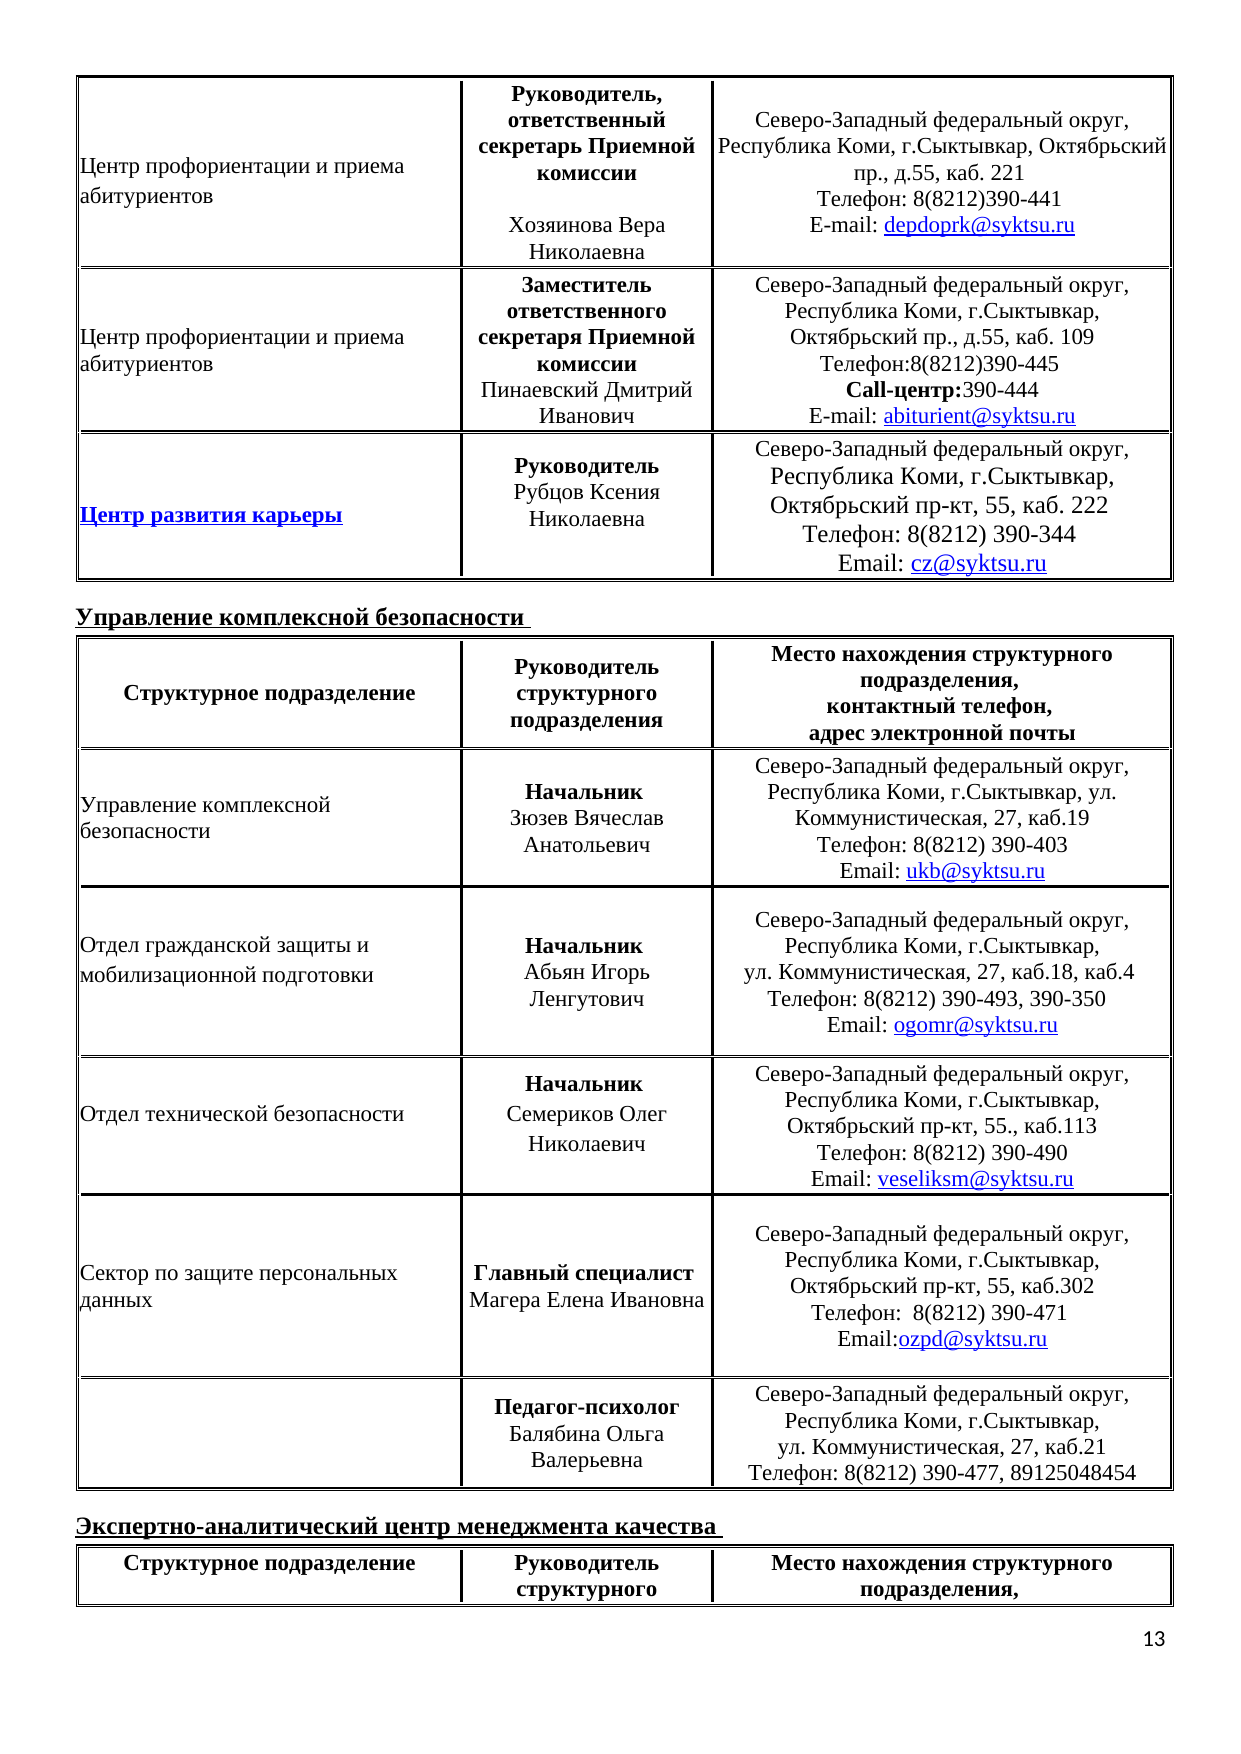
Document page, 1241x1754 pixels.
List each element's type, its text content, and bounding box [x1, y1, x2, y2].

table_header Место нахождения структурного подразделения, контактный телефон, адрес электронной почты [712, 639, 1170, 747]
table_cell Северо-Западный федеральный округ, Республика Коми, г.Сыктывкар, Октябрьский пр-кт, 55., каб.113 Телефон: 8(8212) 390-490 Email: veseliksm@syktsu.ru [712, 1055, 1172, 1193]
table_cell [77, 1376, 461, 1487]
table_cell Северо-Западный федеральный округ, Республика Коми, г.Сыктывкар, ул. Коммунистическая, 27, каб.18, каб.4 Телефон: 8(8212) 390-493, 390-350 Email: ogomr@syktsu.ru [714, 885, 1170, 1055]
table_cell Начальник Зюзев Вячеслав Анатольевич [463, 750, 711, 885]
table_header Руководитель структурного подразделения [461, 639, 712, 747]
table_cell Северо-Западный федеральный округ, Республика Коми, г.Сыктывкар, Октябрьский пр., д.55, каб. 109 Телефон:8(8212)390-445 Call-центр:390-444 E-mail: abiturient@syktsu.ru [712, 266, 1172, 430]
table_cell Сектор по защите персональных данных [77, 1193, 460, 1376]
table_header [712, 1548, 1170, 1603]
table_cell Отдел технической безопасности [77, 1055, 461, 1193]
table_cell Руководитель, ответственный секретарь Приемной комиссии Хозяинова Вера Николаевна [461, 78, 712, 266]
table_cell Руководитель Рубцов Ксения Николаевна [461, 434, 712, 578]
table_cell Центр профориентации и приема абитуриентов [79, 78, 461, 266]
table_cell Северо-Западный федеральный округ, Республика Коми, г.Сыктывкар, ул. Коммунистическая, 27, каб.21 Телефон: 8(8212) 390-477, 89125048454 [712, 1376, 1172, 1487]
table_cell Северо-Западный федеральный округ, Республика Коми, г.Сыктывкар, Октябрьский пр-кт, 55, каб.302 Телефон: 8(8212) 390-471 Email:ozpd@syktsu.ru [714, 1193, 1172, 1376]
table_cell Главный специалист Магера Елена Ивановна [463, 1196, 711, 1376]
table_cell Педагог-психолог Балябина Ольга Валерьевна [461, 1379, 712, 1487]
table_cell Начальник Абьян Игорь Ленгутович [463, 888, 711, 1055]
table_cell Северо-Западный федеральный округ, Республика Коми, г.Сыктывкар, ул. Коммунистическая, 27, каб.19 Телефон: 8(8212) 390-403 Email: ukb@syktsu.ru [712, 747, 1172, 885]
subtitle Экспертно-аналитический центр менеджмента качества [75, 1511, 1165, 1540]
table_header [461, 1548, 712, 1603]
table_cell Начальник Семериков Олег Николаевич [463, 1058, 711, 1193]
table_cell Центр развития карьеры [79, 430, 461, 578]
subtitle Управление комплексной безопасности [75, 602, 1165, 631]
table_cell Заместитель ответственного секретаря Приемной комиссии Пинаевский Дмитрий Иванович [463, 269, 711, 430]
table_cell Северо-Западный федеральный округ, Республика Коми, г.Сыктывкар, Октябрьский пр-кт, 55, каб. 222 Телефон: 8(8212) 390-344 Email: cz@syktsu.ru [712, 430, 1171, 578]
table_header Структурное подразделение [79, 639, 461, 747]
table_cell Отдел гражданской защиты и мобилизационной подготовки [79, 885, 460, 1055]
table_cell Управление комплексной безопасности [77, 747, 461, 885]
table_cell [712, 78, 1170, 266]
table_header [79, 1548, 461, 1603]
table_cell Центр профориентации и приема абитуриентов [77, 266, 461, 430]
